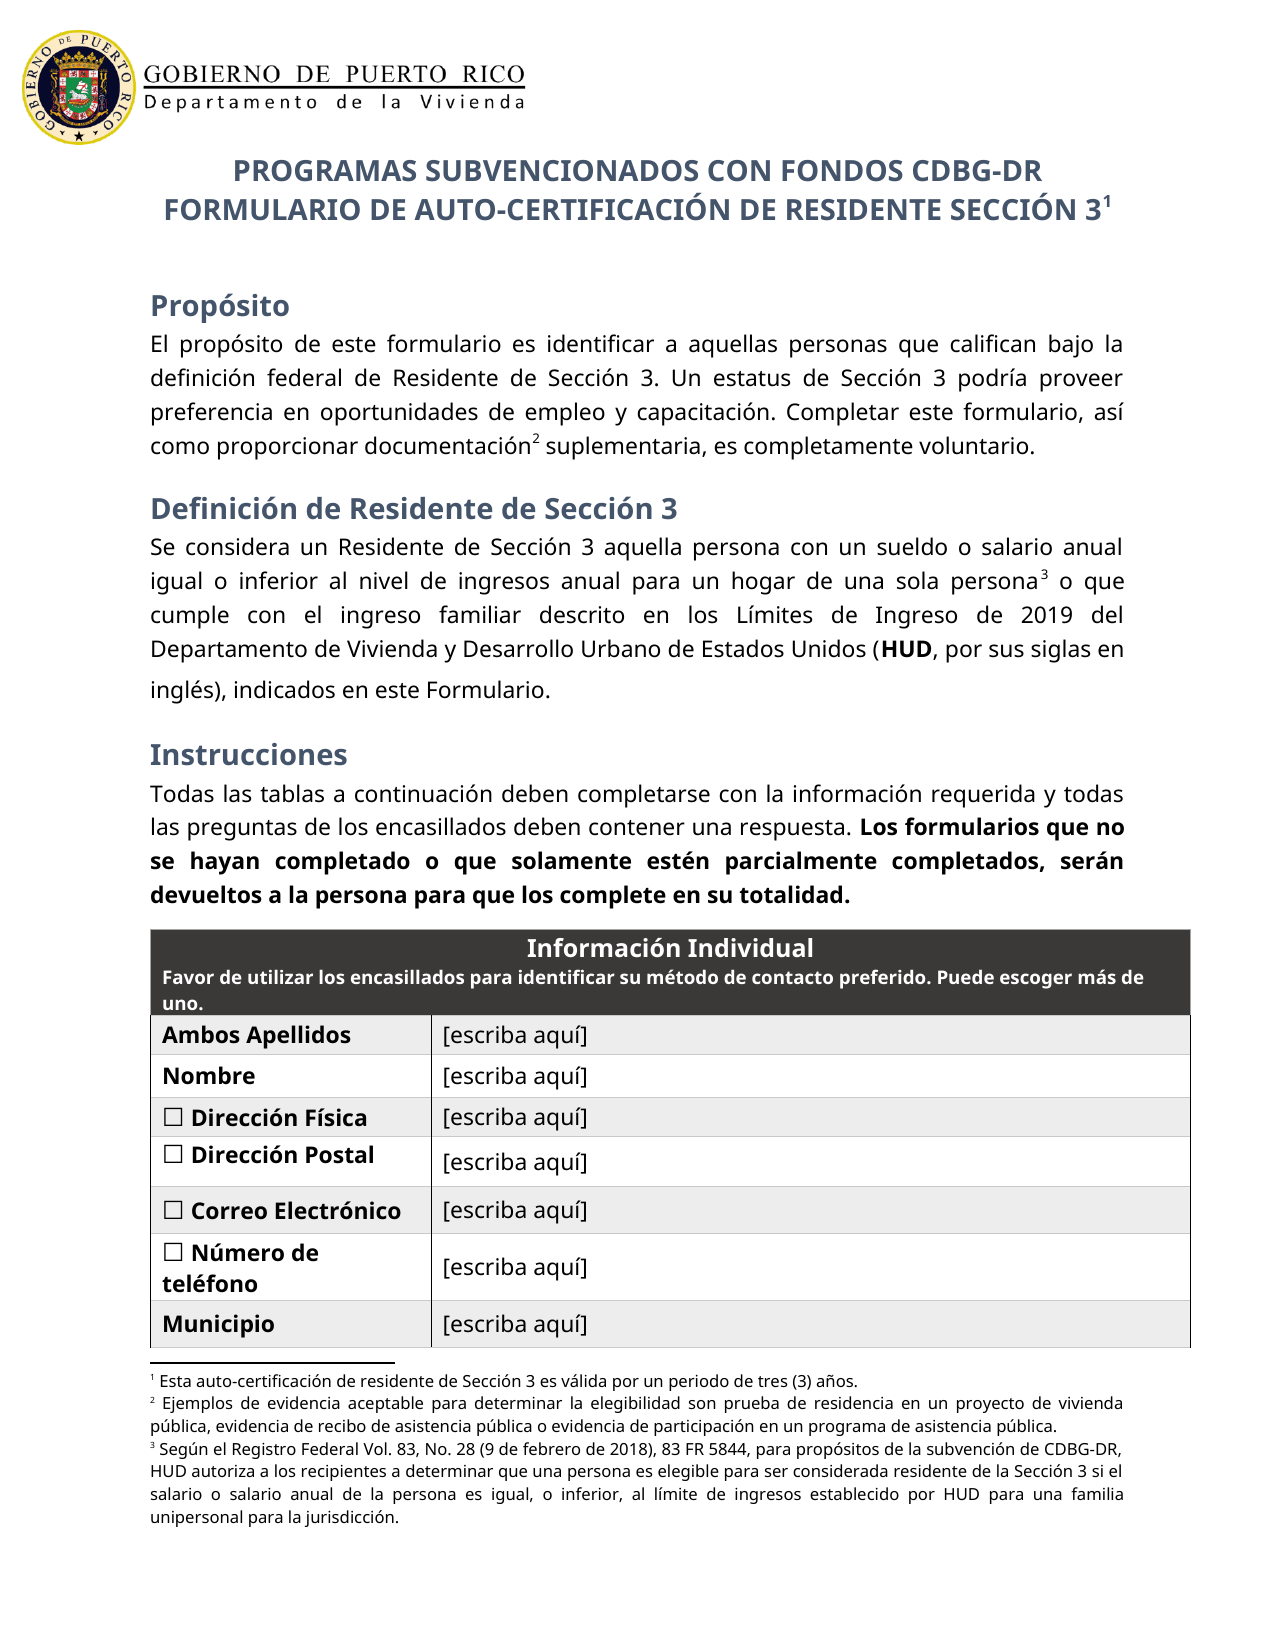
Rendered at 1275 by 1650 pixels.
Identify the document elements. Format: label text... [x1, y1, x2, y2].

subtitle Definición de Residente de Sección 3 [150, 488, 1125, 528]
table_cell Número de teléfono [151, 1234, 431, 1299]
table_header Información Individual Favor de utilizar los encasillados para identificar su método de contacto preferido. Puede escoger más de uno. [151, 930, 1190, 1015]
table_cell [escriba aquí] [432, 1234, 1190, 1299]
text El propósito de este formulario es identificar a aquellas personas que califican bajo la definición federal de Residente de Sección 3. Un estatus de Sección 3 podría proveer preferencia en oportunidades de empleo y capacitación. Completar este formulario, así como proporcionar documentación suplementaria, es completamente voluntario. [150, 328, 1125, 461]
table_cell Correo Electrónico [151, 1187, 431, 1233]
table_cell Dirección Física [151, 1098, 431, 1136]
table_cell [escriba aquí] [432, 1016, 1190, 1054]
table_cell [escriba aquí] [432, 1301, 1190, 1347]
table_cell Ambos Apellidos [151, 1016, 431, 1054]
subtitle PROGRAMAS SUBVENCIONADOS CON FONDOS CDBG-DR [150, 150, 1125, 190]
table_cell [escriba aquí] [432, 1055, 1190, 1097]
table_cell [escriba aquí] [432, 1137, 1190, 1186]
table_cell Dirección Postal [151, 1137, 431, 1186]
subtitle FORMULARIO DE AUTO-CERTIFICACIÓN DE RESIDENTE SECCIÓN 3 [150, 190, 1125, 229]
table_cell [escriba aquí] [432, 1098, 1190, 1136]
text Se considera un Residente de Sección 3 aquella persona con un sueldo o salario anual igual o inferior al nivel de ingresos anual para un hogar de una sola persona o que cumple con el ingreso familiar descrito en los Límites de Ingreso de 2019 del Departamento de Vivienda y Desarrollo Urbano de Estados Unidos (HUD, por sus siglas en inglés), indicados en este Formulario. [150, 531, 1125, 707]
picture [16, 24, 540, 150]
table_cell Nombre [151, 1055, 431, 1097]
table_cell Municipio [151, 1301, 431, 1347]
subtitle Propósito [150, 286, 1125, 325]
text Todas las tablas a continuación deben completarse con la información requerida y todas las preguntas de los encasillados deben contener una respuesta. Los formularios que no se hayan completado o que solamente estén parcialmente completados, serán devueltos a la persona para que los complete en su totalidad. [150, 777, 1125, 910]
table_cell [escriba aquí] [432, 1187, 1190, 1233]
subtitle Instrucciones [150, 735, 1125, 774]
